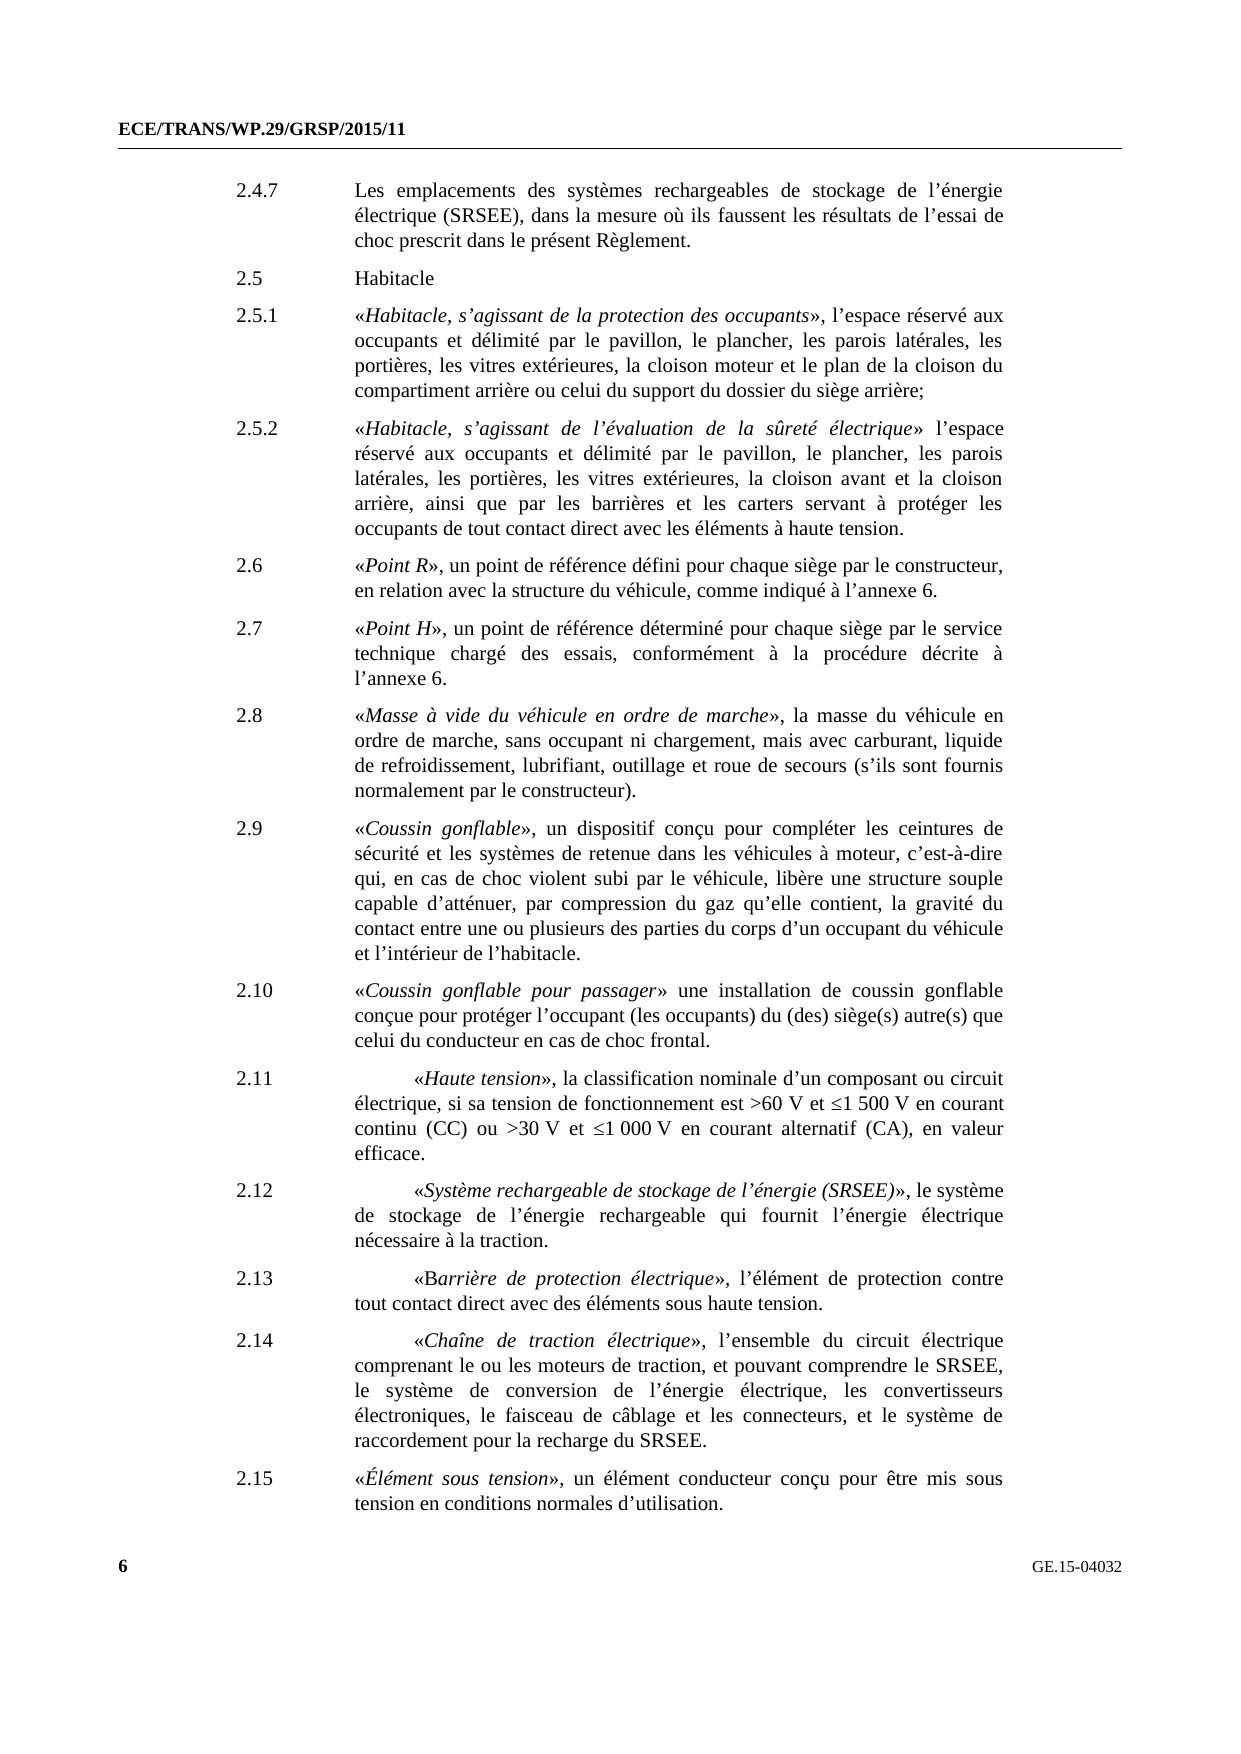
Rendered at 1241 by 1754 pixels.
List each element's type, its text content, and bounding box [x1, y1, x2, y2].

text 2.12 «Système rechargeable de stockage de l’énergie (SRSEE)», le système de stockage de l’énergie rechargeable qui fournit l’énergie électrique nécessaire à la traction. [236, 1177, 1004, 1252]
text 2.14 «Chaîne de traction électrique», l’ensemble du circuit électrique comprenant le ou les moteurs de traction, et pouvant comprendre le SRSEE, le système de conversion de l’énergie électrique, les convertisseurs électroniques, le faisceau de câblage et les connecteurs, et le système de raccordement pour la recharge du SRSEE. [236, 1327, 1004, 1452]
text 2.15 «Élément sous tension», un élément conducteur conçu pour être mis sous tension en conditions normales d’utilisation. [236, 1465, 1004, 1515]
text 2.11 «Haute tension», la classification nominale d’un composant ou circuit électrique, si sa tension de fonctionnement est >60 V et ≤1 500 V en courant continu (CC) ou >30 V et ≤1 000 V en courant alternatif (CA), en valeur efficace. [236, 1065, 1004, 1165]
text 2.13 «Barrière de protection électrique», l’élément de protection contre tout contact direct avec des éléments sous haute tension. [236, 1265, 1004, 1315]
text 2.5.2 «Habitacle, s’agissant de l’évaluation de la sûreté électrique» l’espace réservé aux occupants et délimité par le pavillon, le plancher, les parois latérales, les portières, les vitres extérieures, la cloison avant et la cloison arrière, ainsi que par les barrières et les carters servant à protéger les occupants de tout contact direct avec les éléments à haute tension. [236, 415, 1004, 540]
text 2.5.1 «Habitacle, s’agissant de la protection des occupants», l’espace réservé aux occupants et délimité par le pavillon, le plancher, les parois latérales, les portières, les vitres extérieures, la cloison moteur et le plan de la cloison du compartiment arrière ou celui du support du dossier du siège arrière; [236, 302, 1004, 402]
text 2.9 «Coussin gonflable», un dispositif conçu pour compléter les ceintures de sécurité et les systèmes de retenue dans les véhicules à moteur, c’est-à-dire qui, en cas de choc violent subi par le véhicule, libère une structure souple capable d’atténuer, par compression du gaz qu’elle contient, la gravité du contact entre une ou plusieurs des parties du corps d’un occupant du véhicule et l’intérieur de l’habitacle. [236, 815, 1004, 965]
text 2.8 «Masse à vide du véhicule en ordre de marche», la masse du véhicule en ordre de marche, sans occupant ni chargement, mais avec carburant, liquide de refroidissement, lubrifiant, outillage et roue de secours (s’ils sont fournis normalement par le constructeur). [236, 702, 1004, 802]
text 2.4.7 Les emplacements des systèmes rechargeables de stockage de l’énergie électrique (SRSEE), dans la mesure où ils faussent les résultats de l’essai de choc prescrit dans le présent Règlement. [236, 177, 1004, 252]
text 2.6 «Point R», un point de référence défini pour chaque siège par le constructeur, en relation avec la structure du véhicule, comme indiqué à l’annexe 6. [236, 552, 1004, 602]
text 2.7 «Point H», un point de référence déterminé pour chaque siège par le service technique chargé des essais, conformément à la procédure décrite à l’annexe 6. [236, 615, 1004, 690]
text 2.5 Habitacle [236, 265, 1004, 290]
text 2.10 «Coussin gonflable pour passager» une installation de coussin gonflable conçue pour protéger l’occupant (les occupants) du (des) siège(s) autre(s) que celui du conducteur en cas de choc frontal. [236, 977, 1004, 1052]
